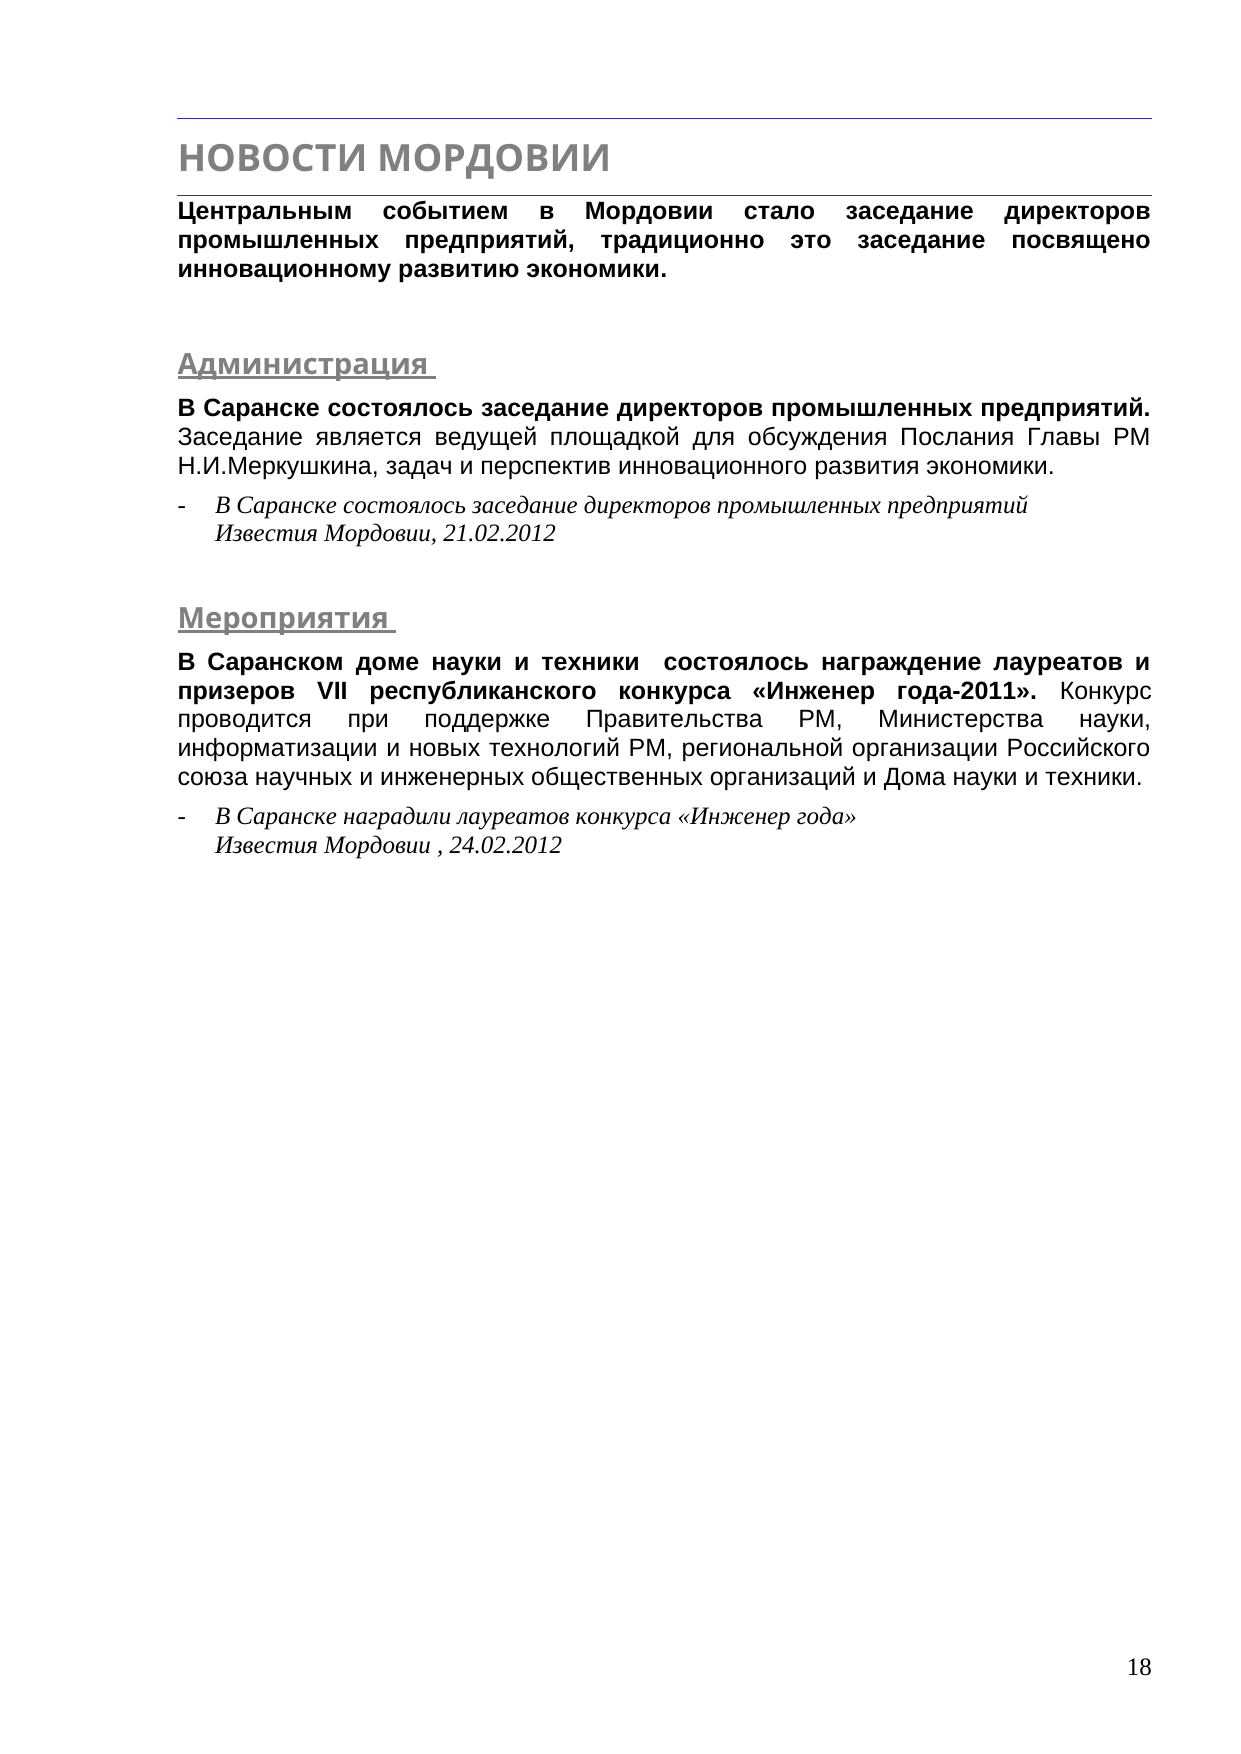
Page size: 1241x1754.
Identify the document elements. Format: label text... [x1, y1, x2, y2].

text Администрация [177, 343, 1152, 383]
text В Саранске состоялось заседание директоров промышленных предприятий. Заседание является ведущей площадкой для обсуждения Послания Главы РМ Н.И.Меркушкина, задач и перспектив инновационного развития экономики. [177, 393, 1152, 479]
list В Саранске состоялось заседание директоров промышленных предприятий Известия Мордовии, 21.02.2012 [177, 490, 1152, 547]
subtitle Центральным событием в Мордовии стало заседание директоров промышленных предприятий, традиционно это заседание посвящено инновационному развитию экономики. [177, 196, 1152, 282]
list В Саранске наградили лауреатов конкурса «Инженер года» Известия Мордовии , 24.02.2012 [177, 801, 1152, 859]
text Мероприятия [177, 597, 1152, 637]
subtitle новости Мордовии [177, 119, 1152, 195]
text В Саранском доме науки и техники состоялось награждение лауреатов и призеров VII республиканского конкурса «Инженер года-2011». Конкурс проводится при поддержке Правительства РМ, Министерства науки, информатизации и новых технологий РМ, региональной организации Российского союза научных и инженерных общественных организаций и Дома науки и техники. [177, 647, 1152, 791]
